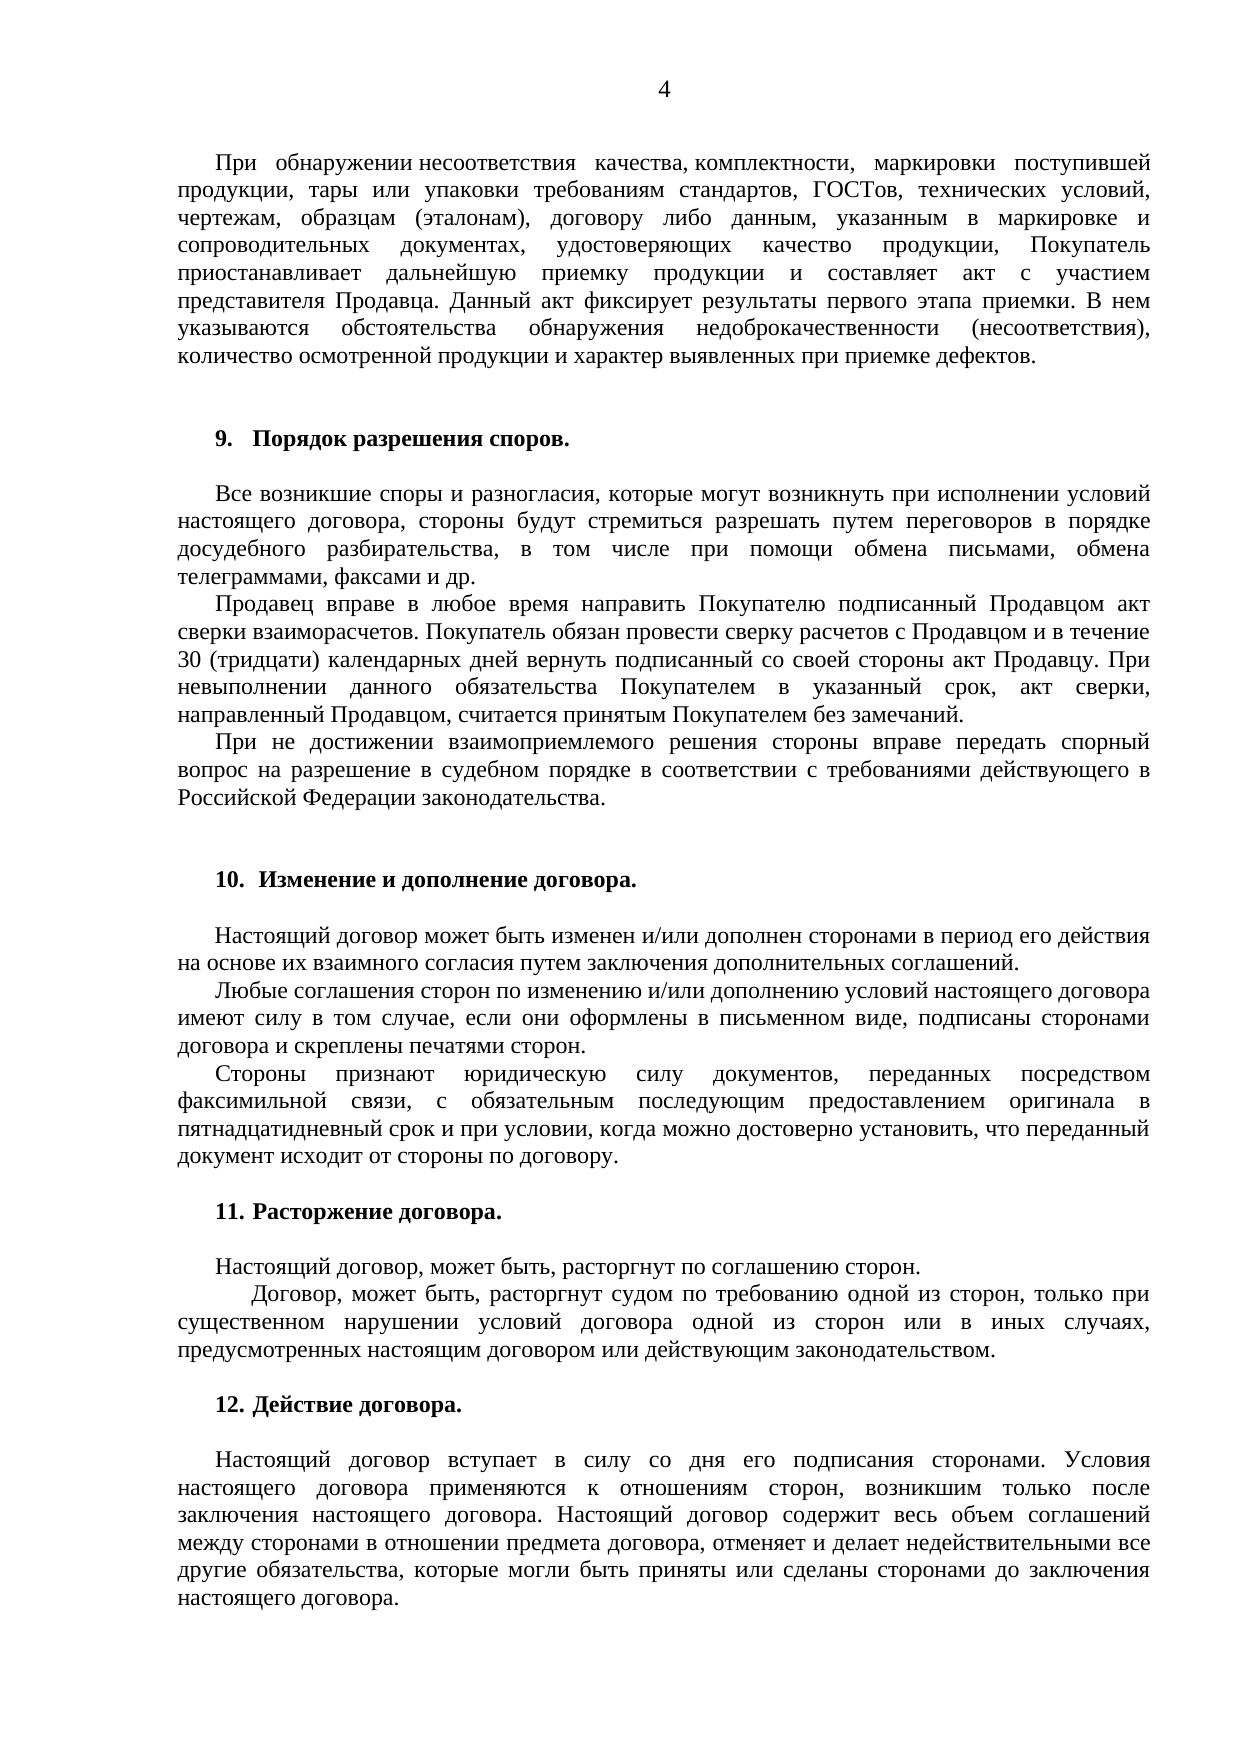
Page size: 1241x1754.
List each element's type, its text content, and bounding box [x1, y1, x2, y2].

list Расторжение договора. [215, 1197, 1152, 1224]
list Продавец вправе в любое время направить Покупателю подписанный Продавцом акт сверки взаиморасчетов. Покупатель обязан провести сверку расчетов с Продавцом и в течение 30 (тридцати) календарных дней вернуть подписанный со своей стороны акт Продавцу. При невыполнении данного обязательства Покупателем в указанный срок, акт сверки, направленный Продавцом, считается принятым Покупателем без замечаний. [177, 589, 1152, 727]
list При не достижении взаимоприемлемого решения стороны вправе передать спорный вопрос на разрешение в судебном порядке в соответствии с требованиями действующего в Российской Федерации законодательства. [177, 727, 1152, 810]
list Действие договора. [215, 1390, 1152, 1417]
list Порядок разрешения споров. [215, 424, 1152, 451]
text Настоящий договор вступает в силу со дня его подписания сторонами. Условия настоящего договора применяются к отношениям сторон, возникшим только после заключения настоящего договора. Настоящий договор содержит весь объем соглашений между сторонами в отношении предмета договора, отменяет и делает недействительными все другие обязательства, которые могли быть приняты или сделаны сторонами до заключения настоящего договора. [177, 1445, 1152, 1611]
text Настоящий договор может быть изменен и/или дополнен сторонами в период его действия на основе их взаимного согласия путем заключения дополнительных соглашений. [177, 921, 1152, 976]
list При обнаружении несоответствия качества, комплектности, маркировки поступившей продукции, тары или упаковки требованиям стандартов, ГОСТов, технических условий, чертежам, образцам (эталонам), договору либо данным, указанным в маркировке и сопроводительных документах, удостоверяющих качество продукции, Покупатель приостанавливает дальнейшую приемку продукции и составляет акт с участием представителя Продавца. Данный акт фиксирует результаты первого этапа приемки. В нем указываются обстоятельства обнаружения недоброкачественности (несоответствия), количество осмотренной продукции и характер выявленных при приемке дефектов. [177, 148, 1152, 368]
list Стороны признают юридическую силу документов, переданных посредством факсимильной связи, с обязательным последующим предоставлением оригинала в пятнадцатидневный срок и при условии, когда можно достоверно установить, что переданный документ исходит от стороны по договору. [177, 1059, 1152, 1169]
list Настоящий договор, может быть, расторгнут по соглашению сторон. [177, 1252, 1152, 1279]
list Изменение и дополнение договора. [215, 865, 1152, 893]
list Договор, может быть, расторгнут судом по требованию одной из сторон, только при существенном нарушении условий договора одной из сторон или в иных случаях, предусмотренных настоящим договором или действующим законодательством. [177, 1279, 1152, 1362]
list Все возникшие споры и разногласия, которые могут возникнуть при исполнении условий настоящего договора, стороны будут стремиться разрешать путем переговоров в порядке досудебного разбирательства, в том числе при помощи обмена письмами, обмена телеграммами, факсами и др. [177, 479, 1152, 589]
list Любые соглашения сторон по изменению и/или дополнению условий настоящего договора имеют силу в том случае, если они оформлены в письменном виде, подписаны сторонами договора и скреплены печатями сторон. [177, 976, 1152, 1059]
